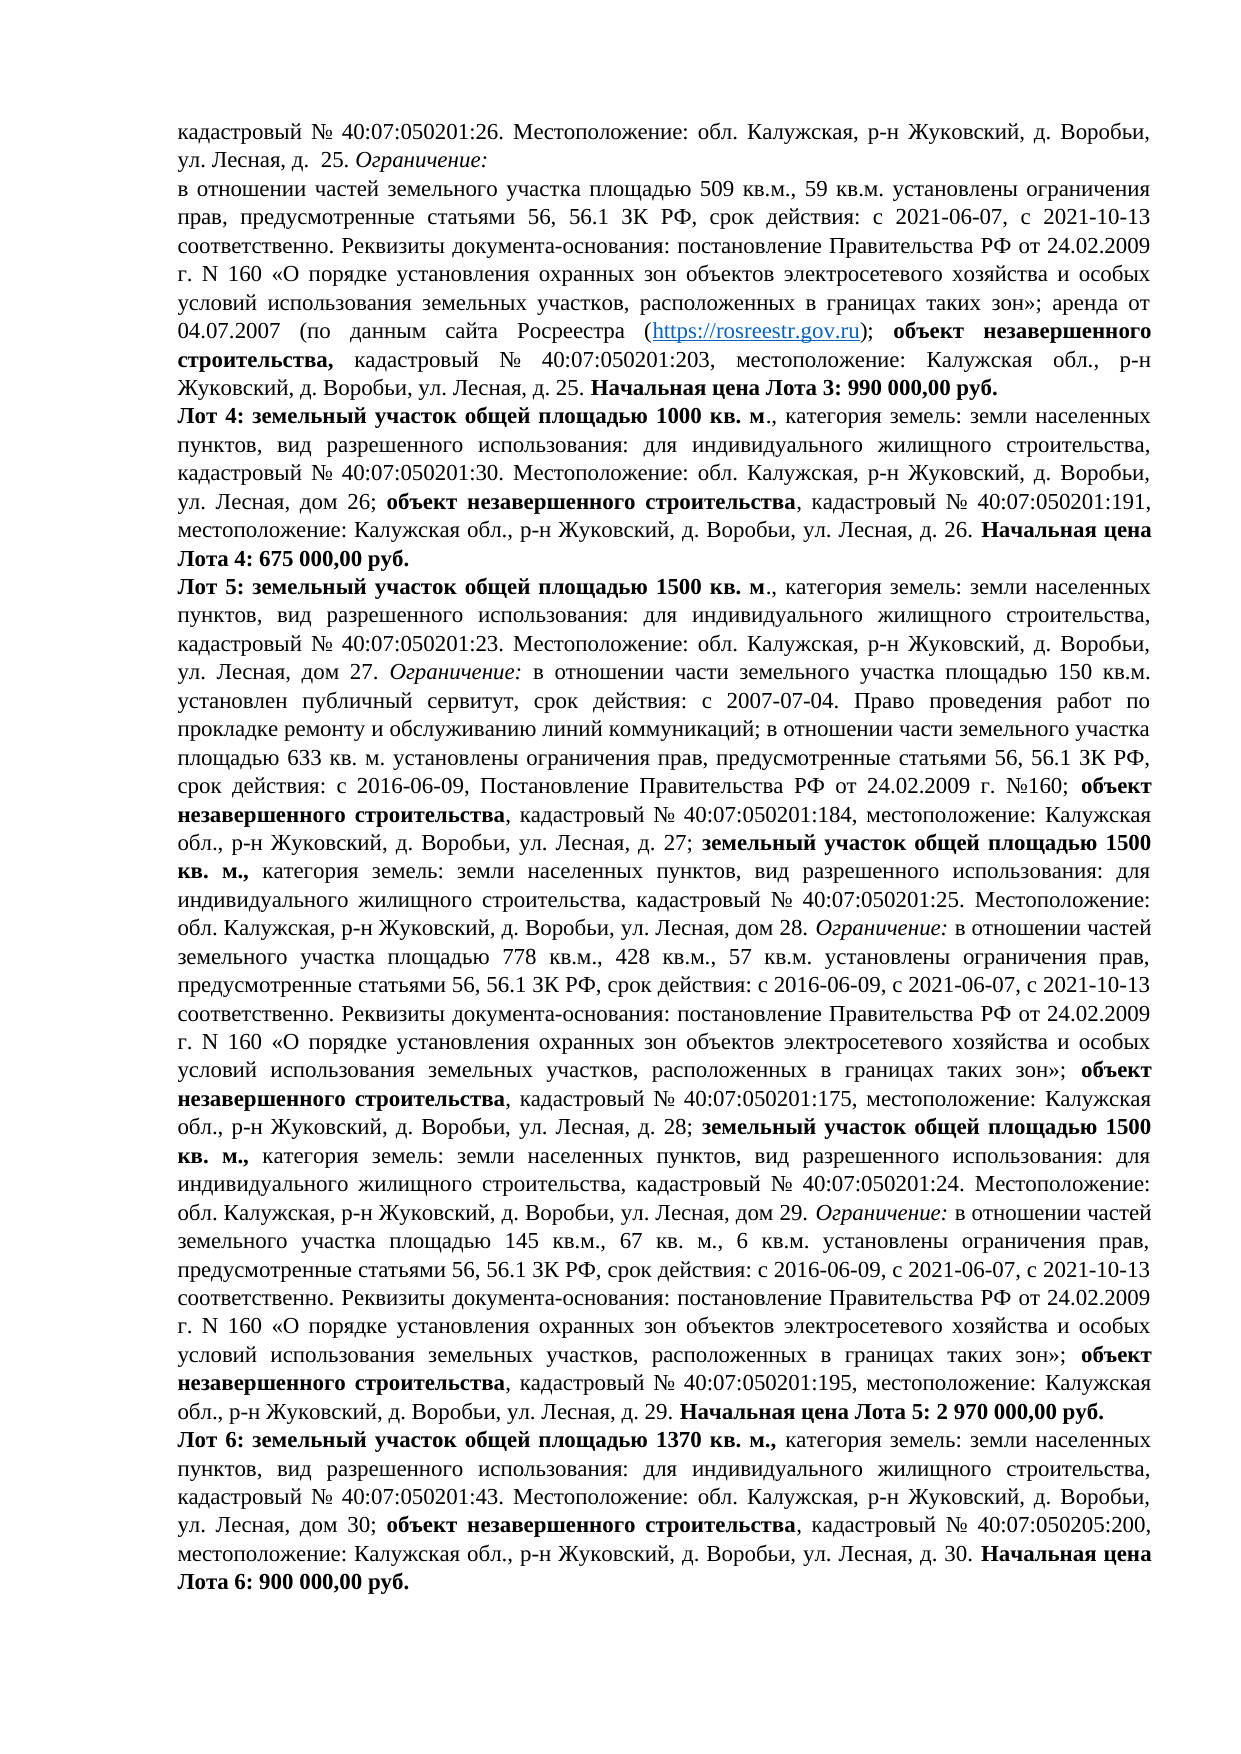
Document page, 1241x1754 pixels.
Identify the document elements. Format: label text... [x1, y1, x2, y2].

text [177, 118, 1152, 173]
text в отношении частей земельного участка площадью 509 кв.м., 59 кв.м. установлены ограничения прав, предусмотренные статьями 56, 56.1 ЗК РФ, срок действия: с 2021-06-07, с 2021-10-13 соответственно. Реквизиты документа-основания: постановление Правительства РФ от 24.02.2009 г. N 160 «О порядке установления охранных зон объектов электросетевого хозяйства и особых условий использования земельных участков, расположенных в границах таких зон»; аренда от 04.07.2007 (по данным сайта Росреестра (https://rosreestr.gov.ru); объект незавершенного строительства, кадастровый № 40:07:050201:203, местоположение: Калужская обл., р-н Жуковский, д. Воробьи, ул. Лесная, д. 25. Начальная цена Лота 3: 990 000,00 руб. [177, 175, 1152, 400]
text Лот 4: земельный участок общей площадью 1000 кв. м., категория земель: земли населенных пунктов, вид разрешенного использования: для индивидуального жилищного строительства, кадастровый № 40:07:050201:30. Местоположение: обл. Калужская, р-н Жуковский, д. Воробьи, ул. Лесная, дом 26; объект незавершенного строительства, кадастровый № 40:07:050201:191, местоположение: Калужская обл., р-н Жуковский, д. Воробьи, ул. Лесная, д. 26. Начальная цена Лота 4: 675 000,00 руб. [177, 402, 1152, 571]
text Лот 5: земельный участок общей площадью 1500 кв. м., категория земель: земли населенных пунктов, вид разрешенного использования: для индивидуального жилищного строительства, кадастровый № 40:07:050201:23. Местоположение: обл. Калужская, р-н Жуковский, д. Воробьи, ул. Лесная, дом 27. Ограничение: в отношении части земельного участка площадью 150 кв.м. установлен публичный сервитут, срок действия: с 2007-07-04. Право проведения работ по прокладке ремонту и обслуживанию линий коммуникаций; в отношении части земельного участка площадью 633 кв. м. установлены ограничения прав, предусмотренные статьями 56, 56.1 ЗК РФ, срок действия: с 2016-06-09, Постановление Правительства РФ от 24.02.2009 г. №160; объект незавершенного строительства, кадастровый № 40:07:050201:184, местоположение: Калужская обл., р-н Жуковский, д. Воробьи, ул. Лесная, д. 27; земельный участок общей площадью 1500 кв. м., категория земель: земли населенных пунктов, вид разрешенного использования: для индивидуального жилищного строительства, кадастровый № 40:07:050201:25. Местоположение: обл. Калужская, р-н Жуковский, д. Воробьи, ул. Лесная, дом 28. Ограничение: в отношении частей земельного участка площадью 778 кв.м., 428 кв.м., 57 кв.м. установлены ограничения прав, предусмотренные статьями 56, 56.1 ЗК РФ, срок действия: с 2016-06-09, с 2021-06-07, с 2021-10-13 соответственно. Реквизиты документа-основания: постановление Правительства РФ от 24.02.2009 г. N 160 «О порядке установления охранных зон объектов электросетевого хозяйства и особых условий использования земельных участков, расположенных в границах таких зон»; объект незавершенного строительства, кадастровый № 40:07:050201:175, местоположение: Калужская обл., р-н Жуковский, д. Воробьи, ул. Лесная, д. 28; земельный участок общей площадью 1500 кв. м., категория земель: земли населенных пунктов, вид разрешенного использования: для индивидуального жилищного строительства, кадастровый № 40:07:050201:24. Местоположение: обл. Калужская, р-н Жуковский, д. Воробьи, ул. Лесная, дом 29. Ограничение: в отношении частей земельного участка площадью 145 кв.м., 67 кв. м., 6 кв.м. установлены ограничения прав, предусмотренные статьями 56, 56.1 ЗК РФ, срок действия: с 2016-06-09, с 2021-06-07, с 2021-10-13 соответственно. Реквизиты документа-основания: постановление Правительства РФ от 24.02.2009 г. N 160 «О порядке установления охранных зон объектов электросетевого хозяйства и особых условий использования земельных участков, расположенных в границах таких зон»; объект незавершенного строительства, кадастровый № 40:07:050201:195, местоположение: Калужская обл., р-н Жуковский, д. Воробьи, ул. Лесная, д. 29. Начальная цена Лота 5: 2 970 000,00 руб. [177, 573, 1152, 1424]
text Лот 6: земельный участок общей площадью 1370 кв. м., категория земель: земли населенных пунктов, вид разрешенного использования: для индивидуального жилищного строительства, кадастровый № 40:07:050201:43. Местоположение: обл. Калужская, р-н Жуковский, д. Воробьи, ул. Лесная, дом 30; объект незавершенного строительства, кадастровый № 40:07:050205:200, местоположение: Калужская обл., р-н Жуковский, д. Воробьи, ул. Лесная, д. 30. Начальная цена Лота 6: 900 000,00 руб. [177, 1426, 1152, 1595]
